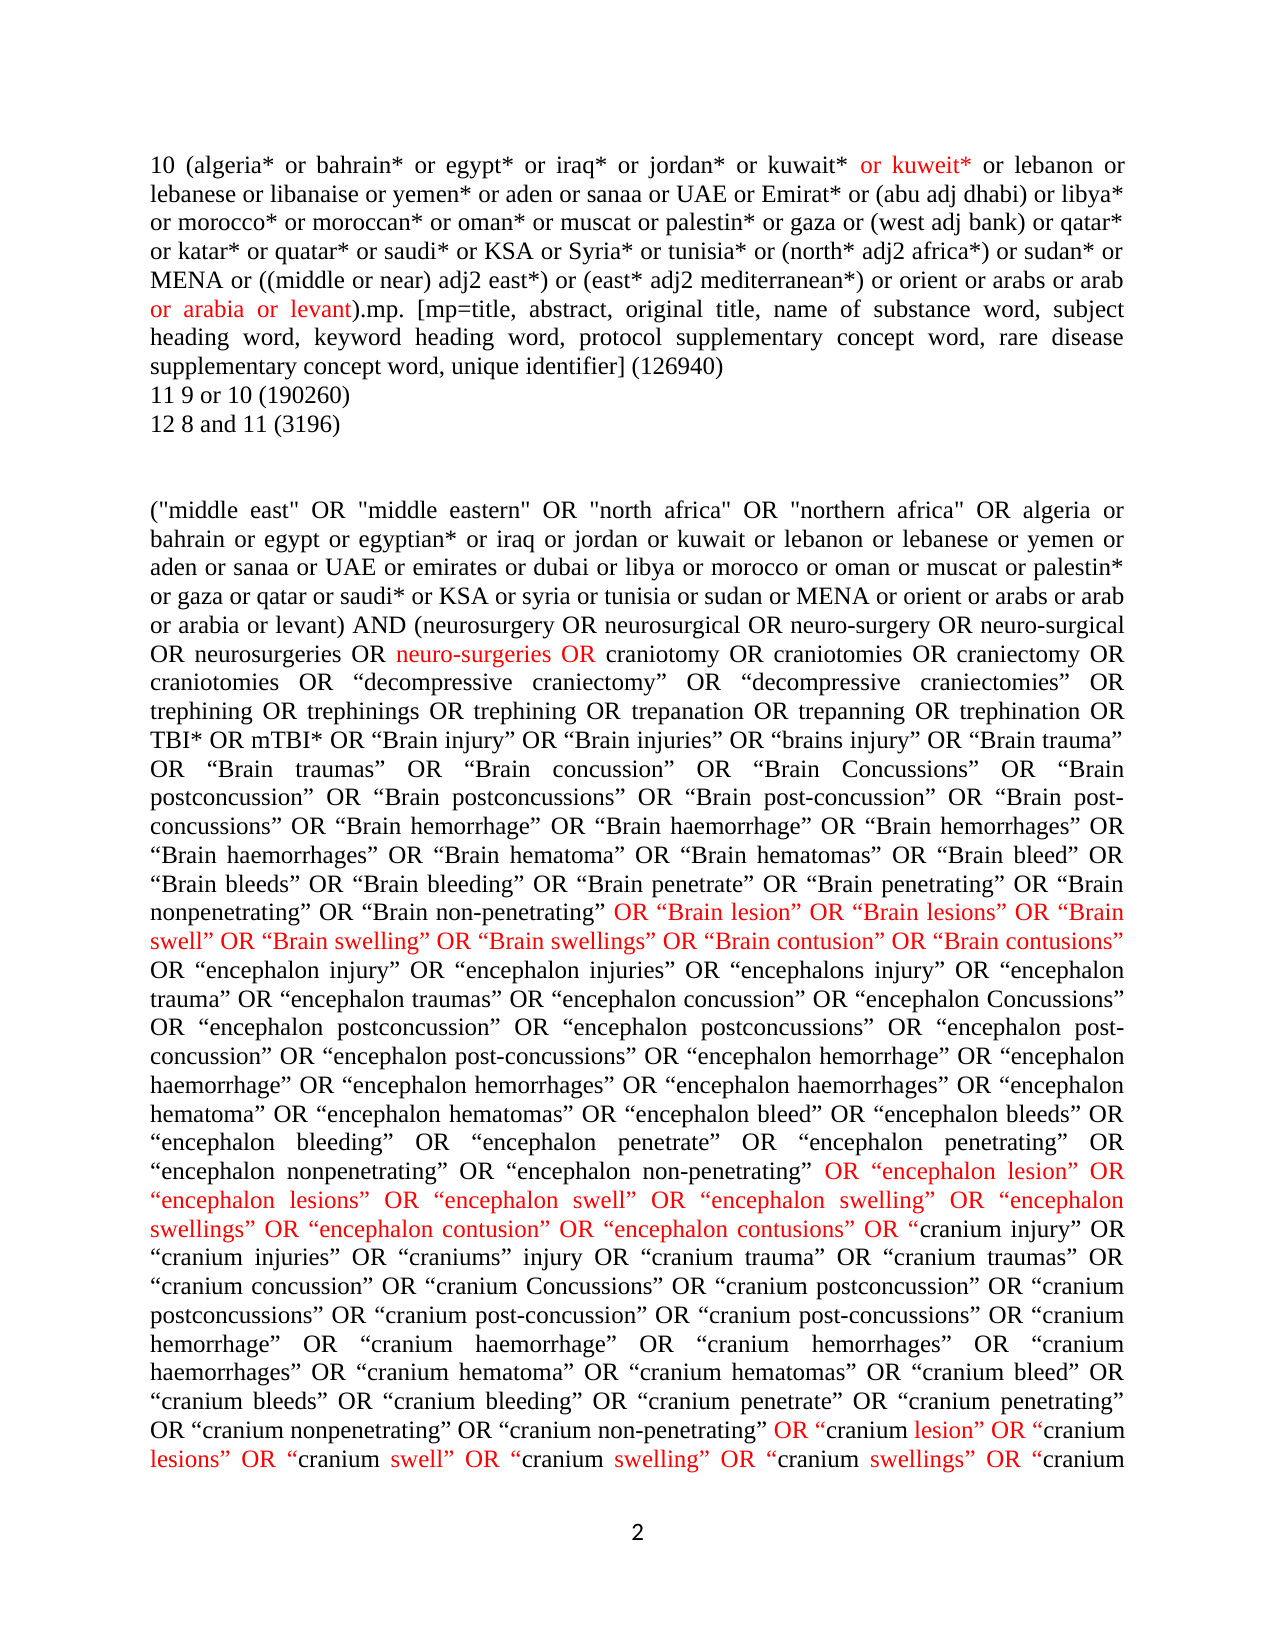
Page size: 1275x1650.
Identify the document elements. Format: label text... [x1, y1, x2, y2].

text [150, 495, 1125, 1472]
text 11 9 or 10 (190260) [150, 380, 1125, 409]
text 12 8 and 11 (3196) [150, 409, 1125, 437]
text 10 (algeria* or bahrain* or egypt* or iraq* or jordan* or kuwait* or kuweit* or lebanon or lebanese or libanaise or yemen* or aden or sanaa or UAE or Emirat* or (abu adj dhabi) or libya* or morocco* or moroccan* or oman* or muscat or palestin* or gaza or (west adj bank) or qatar* or katar* or quatar* or saudi* or KSA or Syria* or tunisia* or (north* adj2 africa*) or sudan* or MENA or ((middle or near) adj2 east*) or (east* adj2 mediterranean*) or orient or arabs or arab or arabia or levant).mp. [mp=title, abstract, original title, name of substance word, subject heading word, keyword heading word, protocol supplementary concept word, rare disease supplementary concept word, unique identifier] (126940) [150, 150, 1125, 380]
